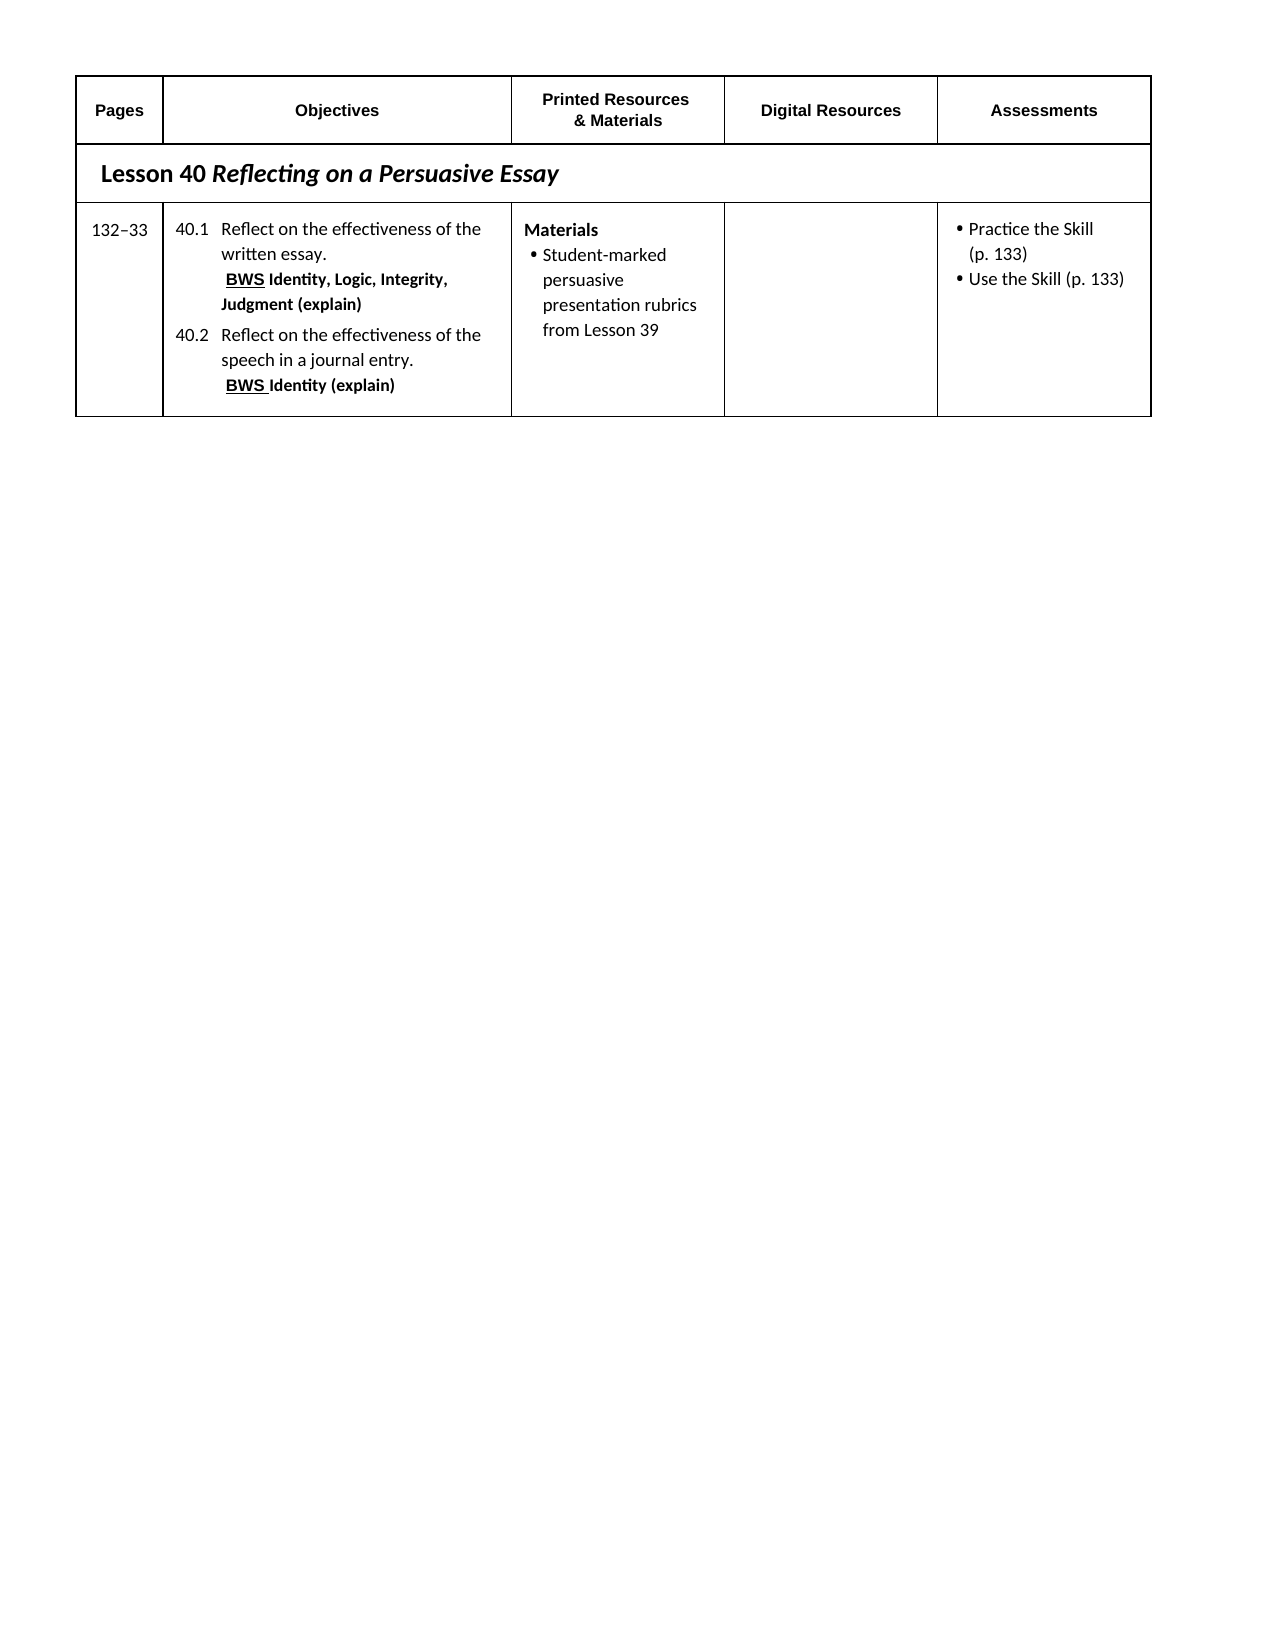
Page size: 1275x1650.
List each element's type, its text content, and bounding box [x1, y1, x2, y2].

table_header Assessments [938, 77, 1150, 143]
table_cell Practice the Skill (p. 133) Use the Skill (p. 133) [938, 203, 1150, 416]
table_cell [725, 203, 937, 416]
table_header Printed Resources & Materials [512, 77, 724, 143]
table_cell Materials Student-marked persuasive presentation rubrics from Lesson 39 [512, 203, 724, 416]
table_header Digital Resources [725, 77, 937, 143]
table_header Objectives [164, 77, 511, 143]
table_cell Lesson 40 Reflecting on a Persuasive Essay [77, 145, 1150, 202]
table_header Pages [77, 77, 162, 143]
table_cell 40.1 Reflect on the effectiveness of the written essay. BWS Identity, Logic, Integrity, Judgment (explain) 40.2 Reflect on the effectiveness of the speech in a journal entry. BWS Identity (explain) [164, 203, 511, 416]
table_cell 132–33 [77, 203, 162, 416]
